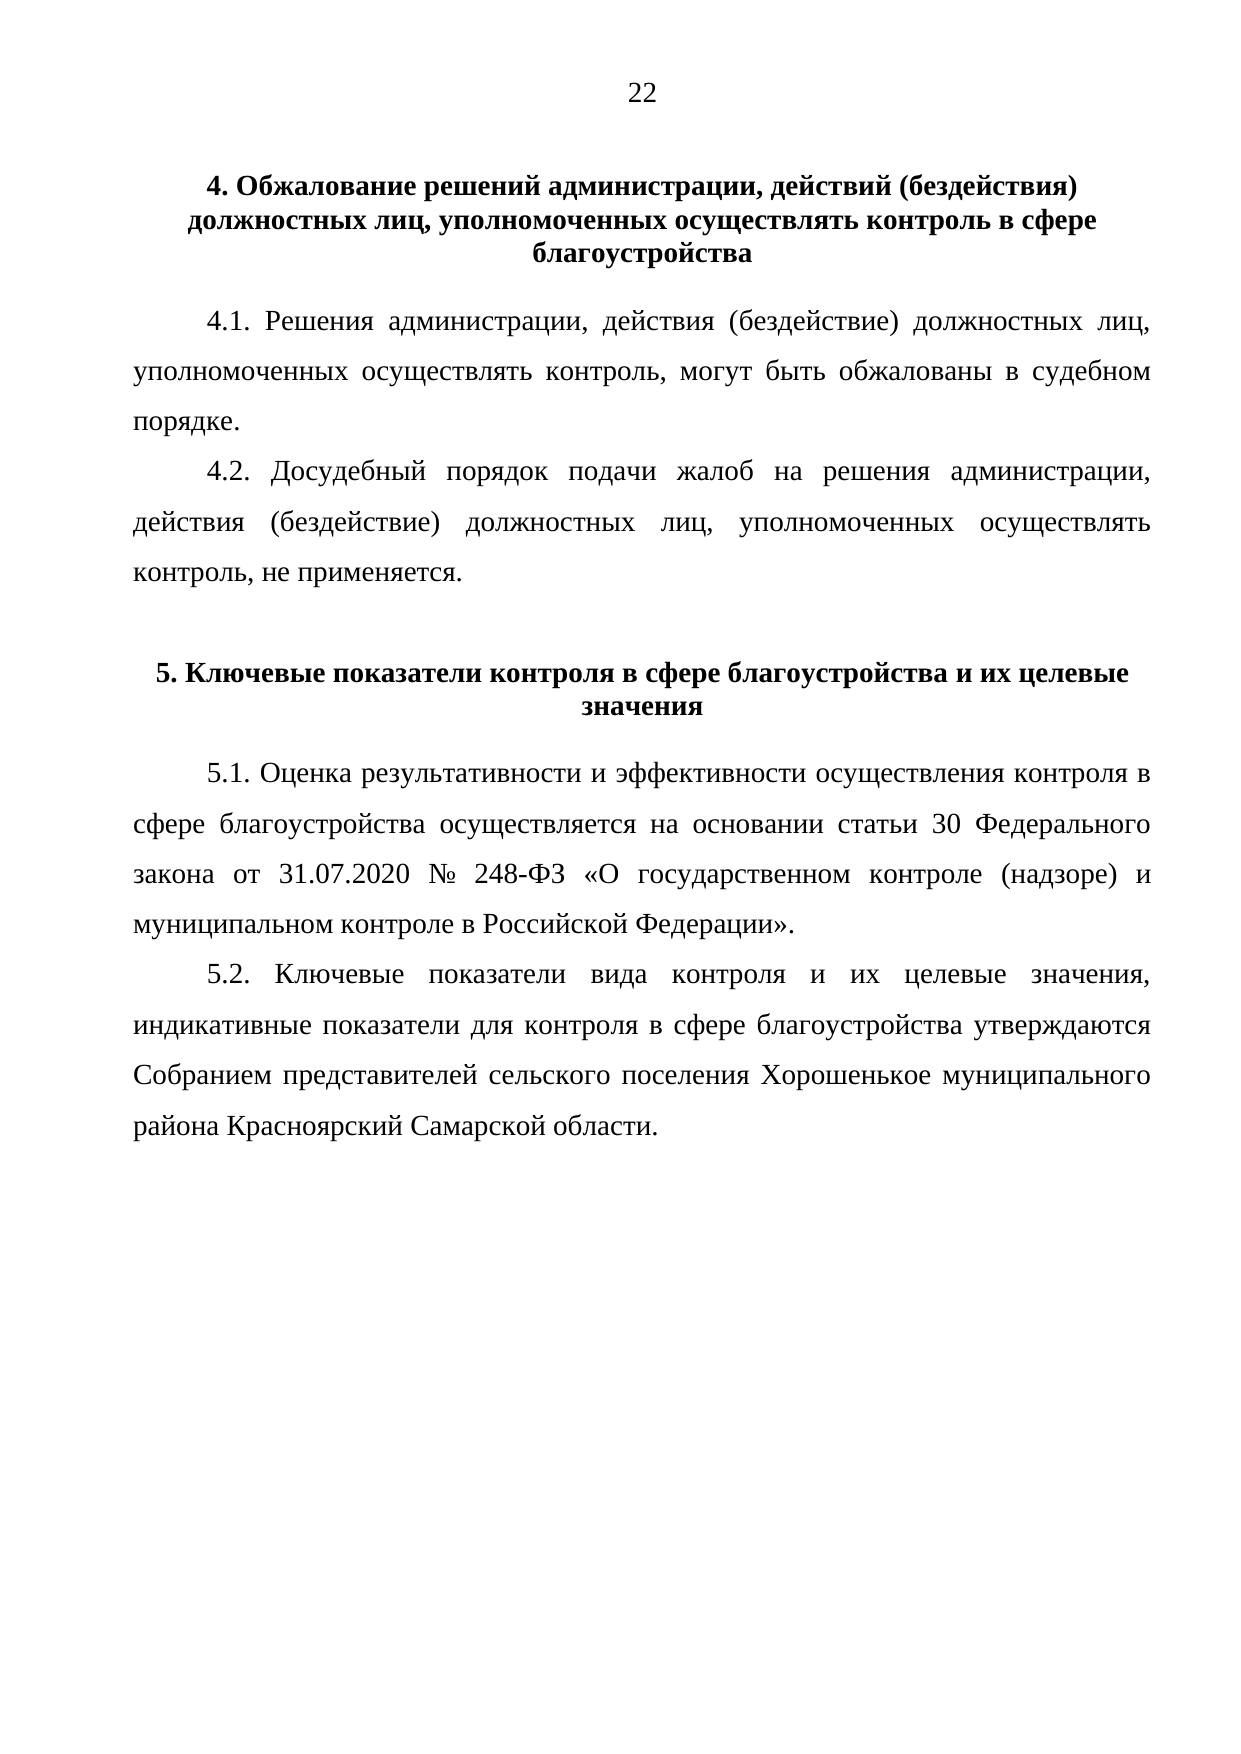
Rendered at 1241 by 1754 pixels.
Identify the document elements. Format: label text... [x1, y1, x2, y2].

text 5. Ключевые показатели контроля в сфере благоустройства и их целевые значения [133, 655, 1152, 722]
text 4. Обжалование решений администрации, действий (бездействия) должностных лиц, уполномоченных осуществлять контроль в сфере благоустройства [133, 168, 1152, 269]
text 5.1. Оценка результативности и эффективности осуществления контроля в сфере благоустройства осуществляется на основании статьи 30 Федерального закона от 31.07.2020 № 248-ФЗ «О государственном контроле (надзоре) и муниципальном контроле в Российской Федерации». [133, 755, 1152, 940]
text 5.2. Ключевые показатели вида контроля и их целевые значения, индикативные показатели для контроля в сфере благоустройства утверждаются Собранием представителей сельского поселения Хорошенькое муниципального района Красноярский Самарской области. [133, 957, 1152, 1141]
text 4.2. Досудебный порядок подачи жалоб на решения администрации, действия (бездействие) должностных лиц, уполномоченных осуществлять контроль, не применяется. [133, 453, 1152, 588]
text 4.1. Решения администрации, действия (бездействие) должностных лиц, уполномоченных осуществлять контроль, могут быть обжалованы в судебном порядке. [133, 303, 1152, 437]
